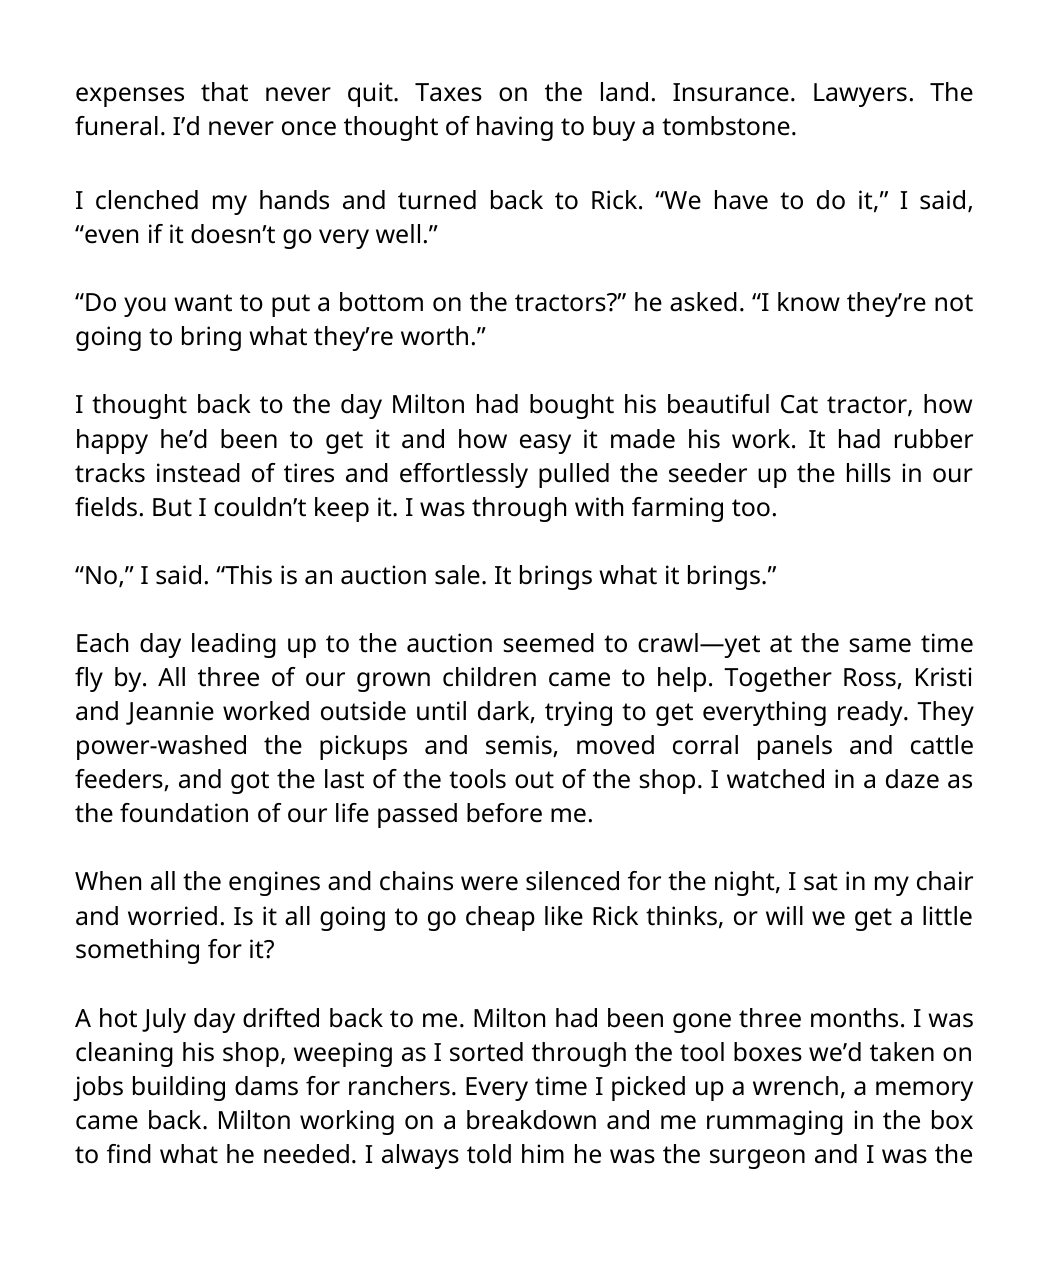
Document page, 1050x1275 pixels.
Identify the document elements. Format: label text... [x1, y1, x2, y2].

text “Do you want to put a bottom on the tractors?” he asked. “I know they’re not going to bring what they’re worth.” [75, 285, 975, 353]
text I clenched my hands and turned back to Rick. “We have to do it,” I said, “even if it doesn’t go very well.” [75, 183, 975, 251]
text I thought back to the day Milton had bought his beautiful Cat tractor, how happy he’d been to get it and how easy it made his work. It had rubber tracks instead of tires and effortlessly pulled the seeder up the hills in our fields. But I couldn’t keep it. I was through with farming too. [75, 387, 975, 523]
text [75, 1000, 975, 1171]
text When all the engines and chains were silenced for the night, I sat in my chair and worried. Is it all going to go cheap like Rick thinks, or will we get a little something for it? [75, 864, 975, 966]
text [75, 75, 975, 143]
text Each day leading up to the auction seemed to crawl—yet at the same time fly by. All three of our grown children came to help. Together Ross, Kristi and Jeannie worked outside until dark, trying to get everything ready. They power-washed the pickups and semis, moved corral panels and cattle feeders, and got the last of the tools out of the shop. I watched in a daze as the foundation of our life passed before me. [75, 626, 975, 830]
text “No,” I said. “This is an auction sale. It brings what it brings.” [75, 557, 975, 592]
